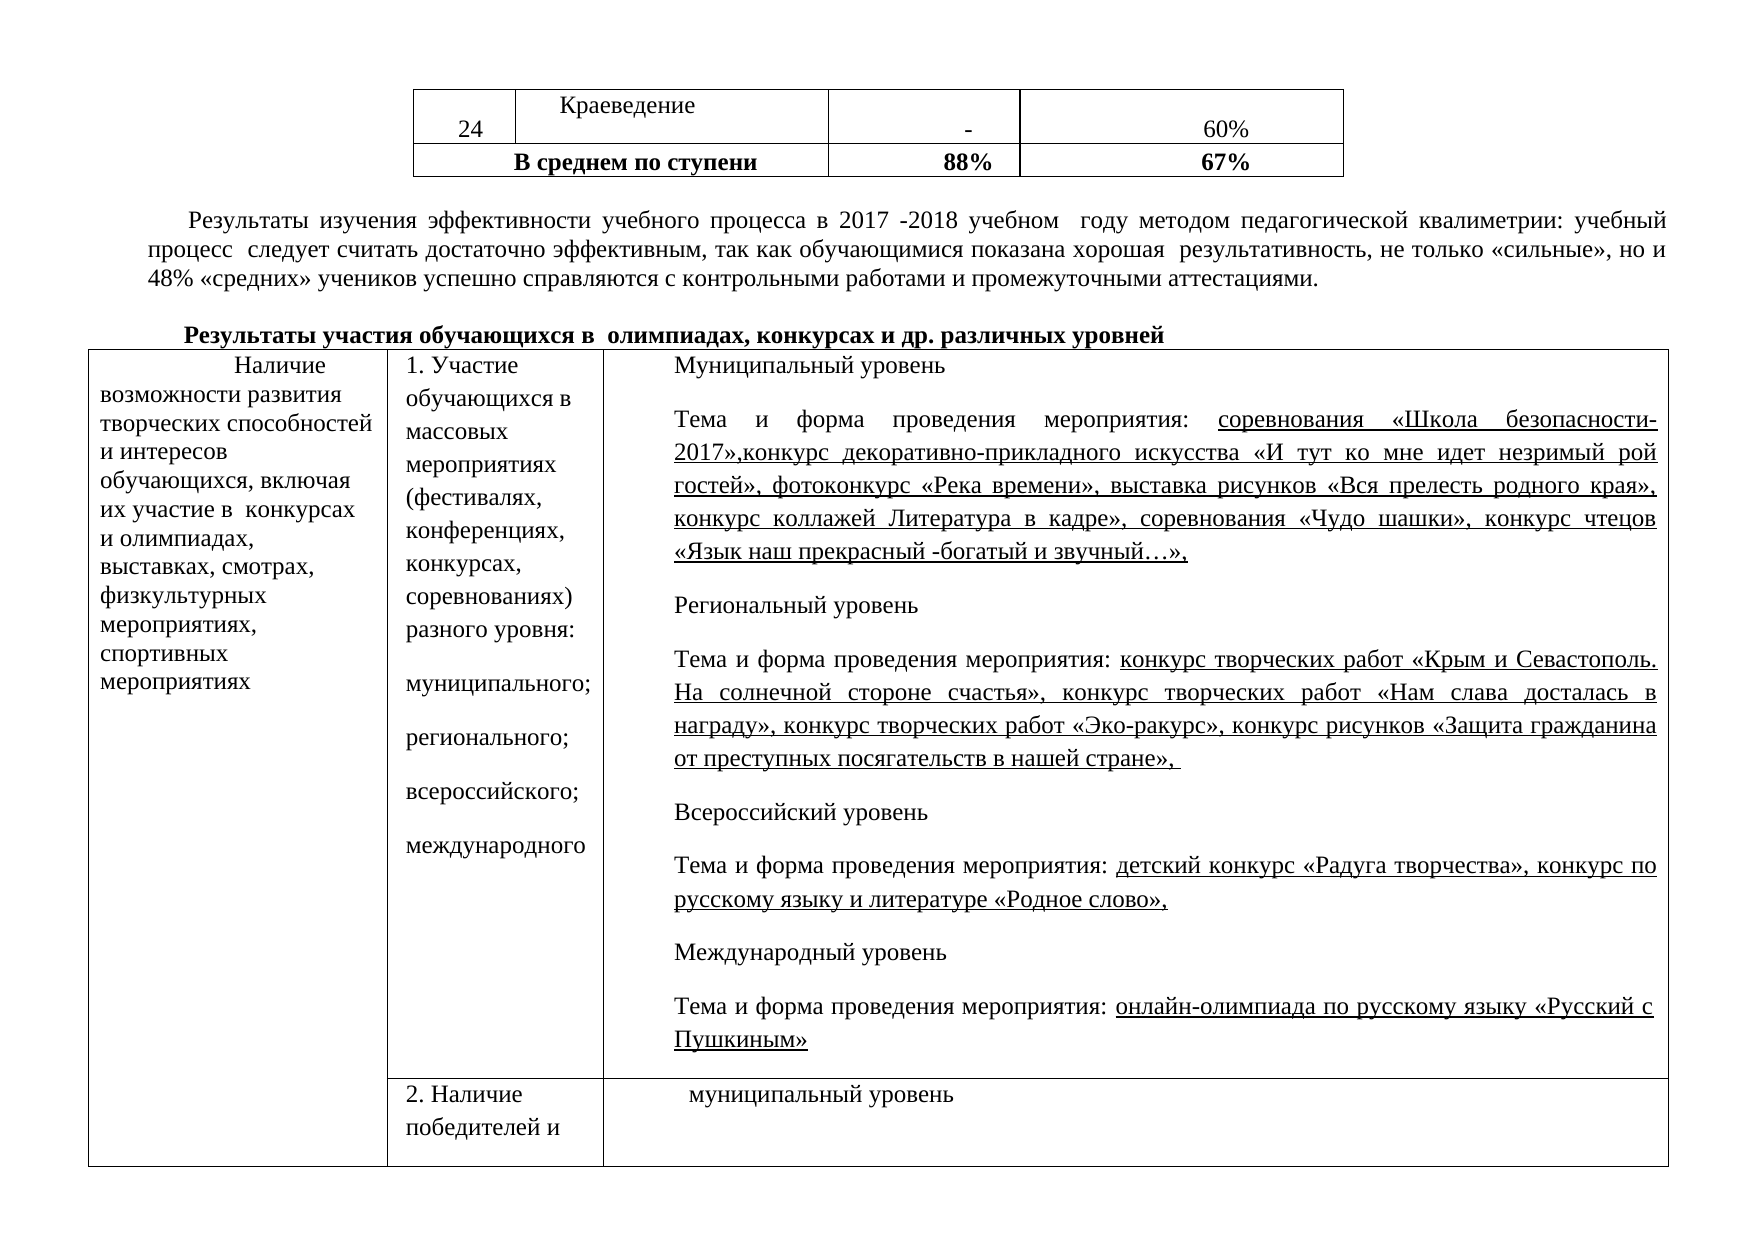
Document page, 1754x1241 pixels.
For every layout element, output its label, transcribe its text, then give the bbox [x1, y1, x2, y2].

table_cell 60% [1021, 90, 1343, 143]
table_cell 24 [414, 90, 515, 143]
table_header Наличие возможности развития творческих способностей и интересов обучающихся, включая их участие в конкурсах и олимпиадах, выставках, смотрах, физкультурных мероприятиях, спортивных мероприятиях [89, 350, 387, 1166]
table_cell Краеведение [516, 90, 828, 143]
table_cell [388, 1079, 603, 1166]
table_header Муниципальный уровень Тема и форма проведения мероприятия: соревнования «Школа безопасности-2017»,конкурс декоративно-прикладного искусства «И тут ко мне идет незримый рой гостей», фотоконкурс «Река времени», выставка рисунков «Вся прелесть родного края», конкурс коллажей Литература в кадре», соревнования «Чудо шашки», конкурс чтецов «Язык наш прекрасный -богатый и звучный…», Региональный уровень Тема и форма проведения мероприятия: конкурс творческих работ «Крым и Севастополь. На солнечной стороне счастья», конкурс творческих работ «Нам слава досталась в награду», конкурс творческих работ «Эко-ракурс», конкурс рисунков «Защита гражданина от преступных посягательств в нашей стране», Всероссийский уровень Тема и форма проведения мероприятия: детский конкурс «Радуга творчества», конкурс по русскому языку и литературе «Родное слово», Международный уровень Тема и форма проведения мероприятия: онлайн-олимпиада по русскому языку «Русский с Пушкиным» [604, 350, 1668, 1078]
table_cell В среднем по ступени [414, 144, 828, 176]
table_cell 88% [829, 144, 1019, 176]
table_cell - [829, 90, 1019, 143]
table_cell 67% [1021, 144, 1343, 176]
table_header 1. Участие обучающихся в массовых мероприятиях (фестивалях, конференциях, конкурсах, соревнованиях) разного уровня: муниципального; регионального; всероссийского; международного [388, 350, 603, 1078]
list Результаты изучения эффективности учебного процесса в 2017 -2018 учебном году методом педагогической квалиметрии: учебный процесс следует считать достаточно эффективным, так как обучающимися показана хорошая результативность, не только «сильные», но и 48% «средних» учеников успешно справляются с контрольными работами и промежуточными аттестациями. [148, 205, 1668, 292]
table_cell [604, 1079, 1668, 1166]
text Результаты участия обучающихся в олимпиадах, конкурсах и др. различных уровней [148, 320, 1668, 349]
